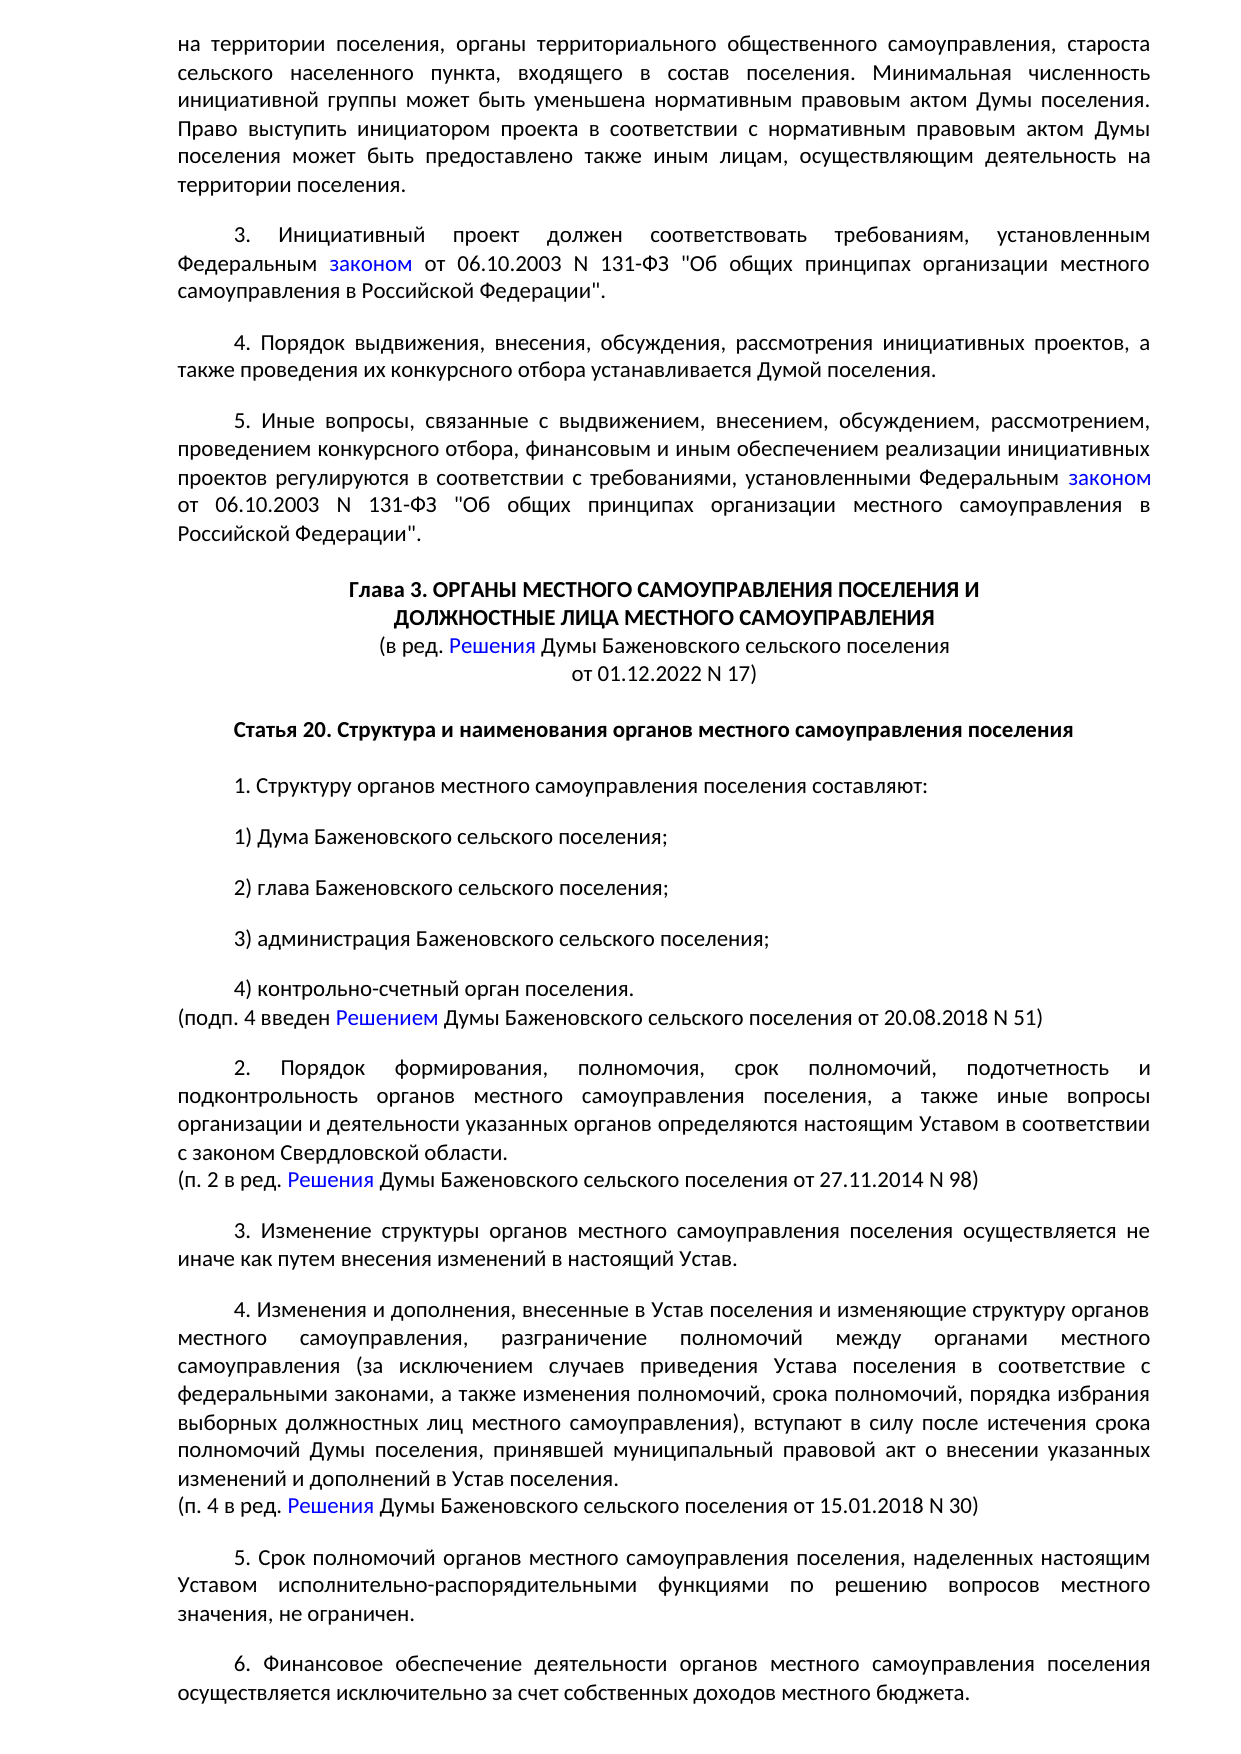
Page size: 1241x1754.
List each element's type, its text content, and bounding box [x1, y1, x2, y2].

text 4) контрольно-счетный орган поселения. [177, 974, 1152, 1003]
text (п. 4 в ред. Решения Думы Баженовского сельского поселения от 15.01.2018 N 30) [177, 1492, 1152, 1520]
title Статья 20. Структура и наименования органов местного самоуправления поселения [177, 715, 1152, 743]
text 3. Инициативный проект должен соответствовать требованиям, установленным Федеральным законом от 06.10.2003 N 131-ФЗ "Об общих принципах организации местного самоуправления в Российской Федерации". [177, 221, 1152, 305]
title Глава 3. ОРГАНЫ МЕСТНОГО САМОУПРАВЛЕНИЯ ПОСЕЛЕНИЯ И [177, 575, 1152, 603]
text 3) администрация Баженовского сельского поселения; [177, 924, 1152, 952]
text (п. 2 в ред. Решения Думы Баженовского сельского поселения от 27.11.2014 N 98) [177, 1166, 1152, 1194]
text 1) Дума Баженовского сельского поселения; [177, 822, 1152, 850]
text (подп. 4 введен Решением Думы Баженовского сельского поселения от 20.08.2018 N 51) [177, 1003, 1152, 1031]
text 5. Иные вопросы, связанные с выдвижением, внесением, обсуждением, рассмотрением, проведением конкурсного отбора, финансовым и иным обеспечением реализации инициативных проектов регулируются в соответствии с требованиями, установленными Федеральным законом от 06.10.2003 N 131-ФЗ "Об общих принципах организации местного самоуправления в Российской Федерации". [177, 407, 1152, 547]
text 2) глава Баженовского сельского поселения; [177, 873, 1152, 901]
text 1. Структуру органов местного самоуправления поселения составляют: [177, 771, 1152, 799]
text (в ред. Решения Думы Баженовского сельского поселения [177, 631, 1152, 659]
text 4. Порядок выдвижения, внесения, обсуждения, рассмотрения инициативных проектов, а также проведения их конкурсного отбора устанавливается Думой поселения. [177, 328, 1152, 384]
title ДОЛЖНОСТНЫЕ ЛИЦА МЕСТНОГО САМОУПРАВЛЕНИЯ [177, 603, 1152, 631]
text 4. Изменения и дополнения, внесенные в Устав поселения и изменяющие структуру органов местного самоуправления, разграничение полномочий между органами местного самоуправления (за исключением случаев приведения Устава поселения в соответствие с федеральными законами, а также изменения полномочий, срока полномочий, порядка избрания выборных должностных лиц местного самоуправления), вступают в силу после истечения срока полномочий Думы поселения, принявшей муниципальный правовой акт о внесении указанных изменений и дополнений в Устав поселения. [177, 1296, 1152, 1492]
text 5. Срок полномочий органов местного самоуправления поселения, наделенных настоящим Уставом исполнительно-распорядительными функциями по решению вопросов местного значения, не ограничен. [177, 1543, 1152, 1627]
text 2. Порядок формирования, полномочия, срок полномочий, подотчетность и подконтрольность органов местного самоуправления поселения, а также иные вопросы организации и деятельности указанных органов определяются настоящим Уставом в соответствии с законом Свердловской области. [177, 1053, 1152, 1166]
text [177, 29, 1152, 198]
text 3. Изменение структуры органов местного самоуправления поселения осуществляется не иначе как путем внесения изменений в настоящий Устав. [177, 1217, 1152, 1273]
text от 01.12.2022 N 17) [177, 659, 1152, 687]
text 6. Финансовое обеспечение деятельности органов местного самоуправления поселения осуществляется исключительно за счет собственных доходов местного бюджета. [177, 1649, 1152, 1706]
